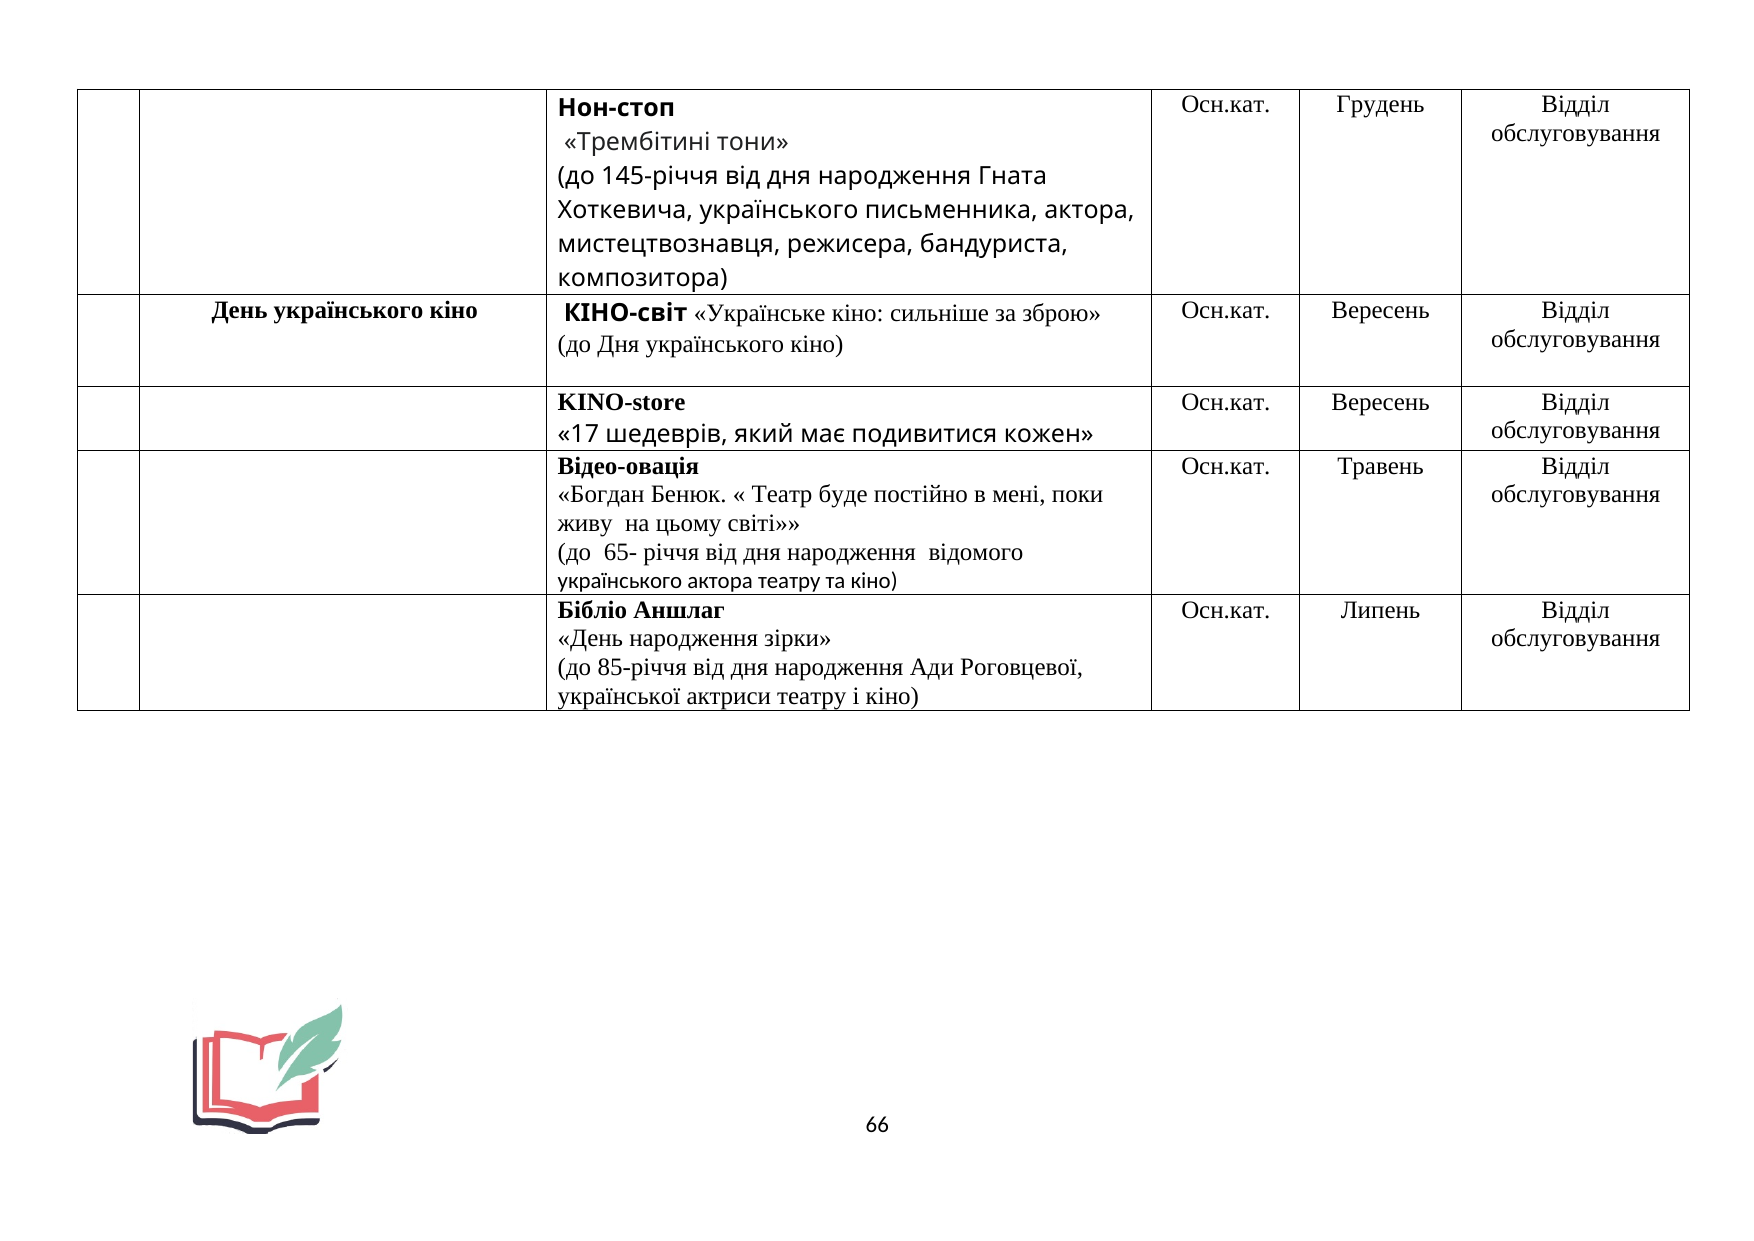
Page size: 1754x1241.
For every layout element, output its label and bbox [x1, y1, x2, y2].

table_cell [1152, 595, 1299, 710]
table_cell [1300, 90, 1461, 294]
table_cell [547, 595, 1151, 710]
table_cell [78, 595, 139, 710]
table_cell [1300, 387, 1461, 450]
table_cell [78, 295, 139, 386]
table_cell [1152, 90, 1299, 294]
picture [192, 998, 348, 1134]
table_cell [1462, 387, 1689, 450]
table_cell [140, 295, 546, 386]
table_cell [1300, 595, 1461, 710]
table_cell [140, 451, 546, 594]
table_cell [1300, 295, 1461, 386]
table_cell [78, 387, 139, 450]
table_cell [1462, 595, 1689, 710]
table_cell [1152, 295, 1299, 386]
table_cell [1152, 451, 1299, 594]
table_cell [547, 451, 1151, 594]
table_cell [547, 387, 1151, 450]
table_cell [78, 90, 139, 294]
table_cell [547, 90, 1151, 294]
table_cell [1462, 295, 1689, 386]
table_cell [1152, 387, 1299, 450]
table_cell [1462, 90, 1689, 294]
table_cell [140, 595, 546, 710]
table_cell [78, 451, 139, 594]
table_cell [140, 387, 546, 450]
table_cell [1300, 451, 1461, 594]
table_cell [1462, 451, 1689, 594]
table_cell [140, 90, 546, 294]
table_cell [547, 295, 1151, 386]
